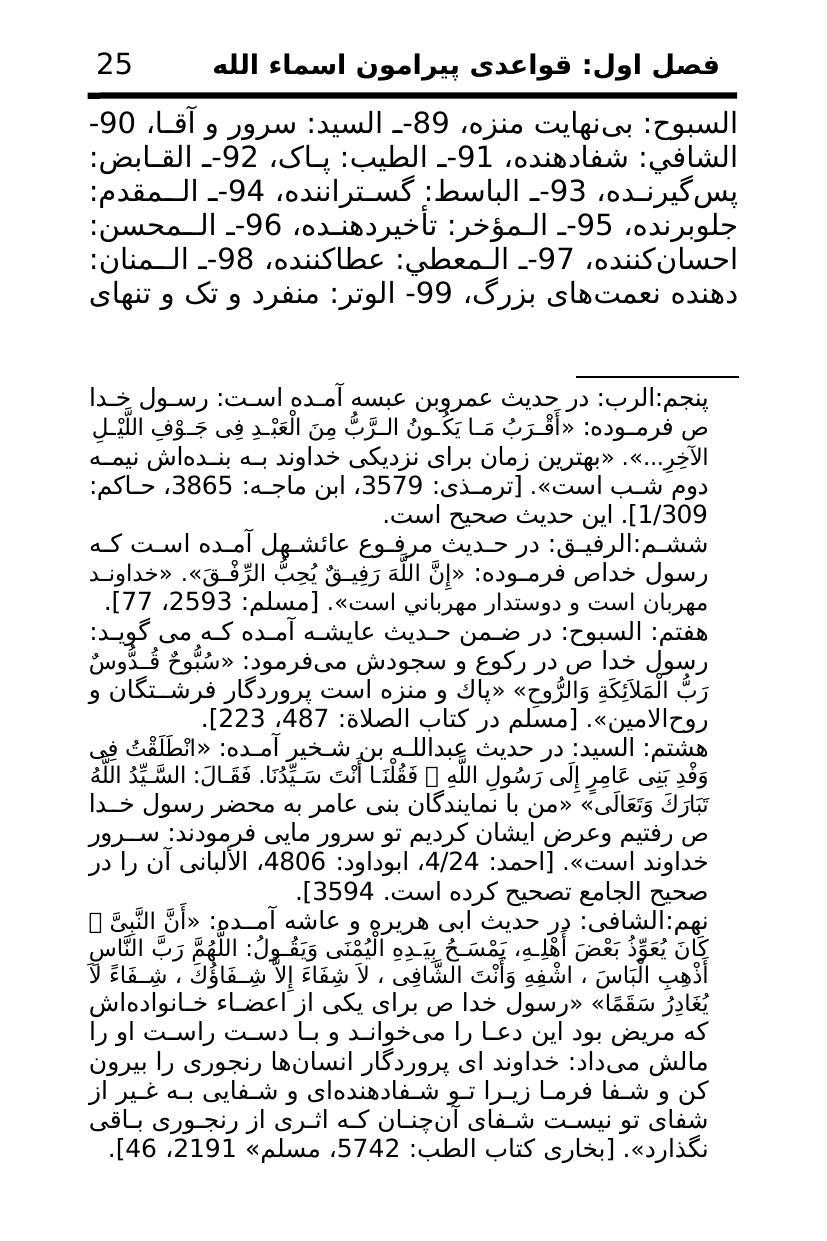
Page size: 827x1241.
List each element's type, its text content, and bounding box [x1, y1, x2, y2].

text اسماء الله در سنت رسول الله ص عبارتند از: 82- الجميل: زیبا، 83- الجواد: بسیار بخشنده،‌84- الحكم: دادگر عادل، 85- الحيي: صاحب حیا، 86- الرب: پروردگار، 87- الرفيق: دارای رفق و مهربانی، 88- السبوح: بی‌نهایت منزه، 89- السيد: سرور و آقا، 90- الشافي: شفادهنده، 91- الطيب: پاک، 92- القابض: پس‌گیرنده، 93- الباسط: گستراننده، 94- الـمقدم: جلوبرنده، 95- الـمؤخر:‌ تأخیردهنده، 96- الـمحسن: احسان‌کننده، 97- الـمعطي:‌ عطاکننده، 98- الـمنان: دهنده نعمت‌های بزرگ، 99- الوتر: منفرد و تک و تنهای بی‌مانند. [89, 106, 738, 310]
